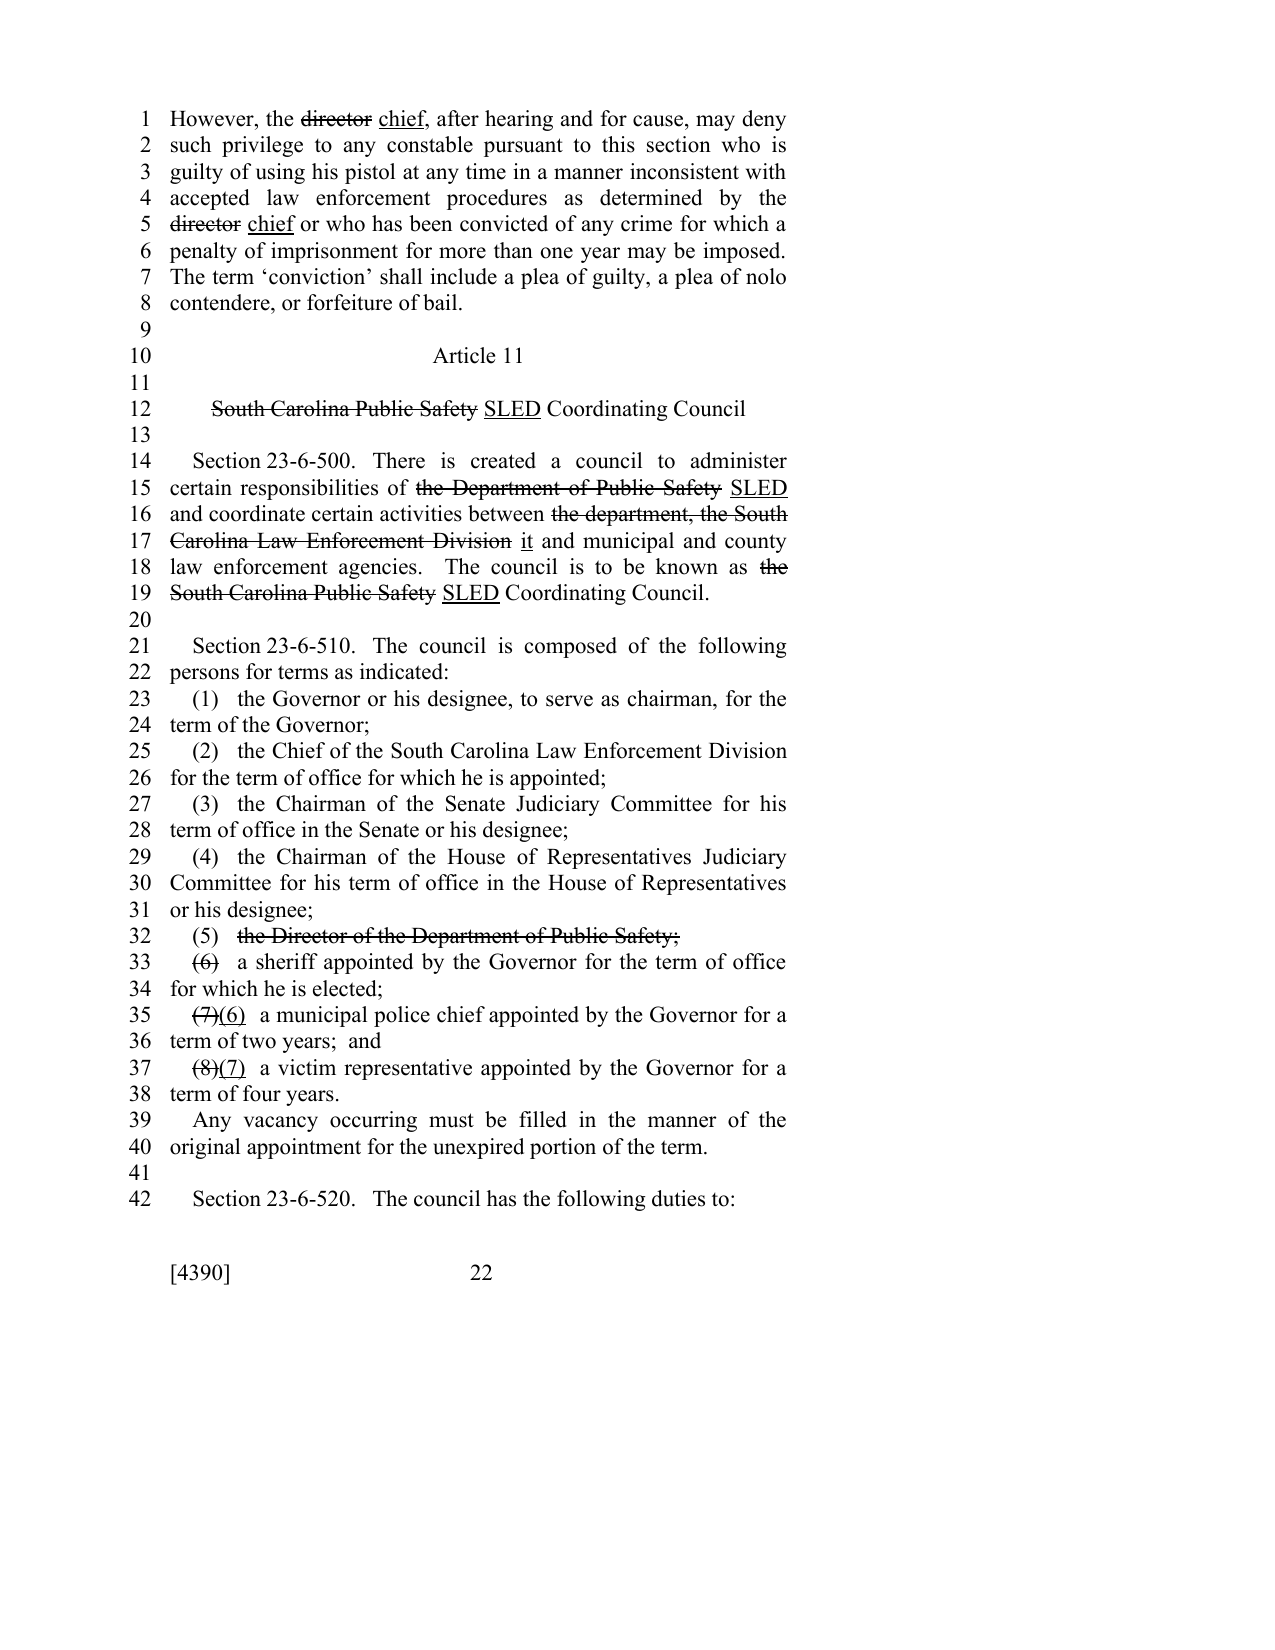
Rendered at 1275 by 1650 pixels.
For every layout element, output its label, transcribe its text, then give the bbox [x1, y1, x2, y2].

text (1) the Governor or his designee, to serve as chairman, for the term of the Governor; [169, 685, 787, 737]
text (7)(6) a municipal police chief appointed by the Governor for a term of two years; and [169, 1001, 787, 1054]
text South Carolina Public Safety SLED Coordinating Council [169, 395, 787, 421]
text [169, 105, 787, 316]
text Section 23-6-510. The council is composed of the following persons for terms as indicated: [169, 632, 787, 685]
text Section 23-6-520. The council has the following duties to: [169, 1186, 787, 1212]
text Any vacancy occurring must be filled in the manner of the original appointment for the unexpired portion of the term. [169, 1106, 787, 1159]
text (2) the Chief of the South Carolina Law Enforcement Division for the term of office for which he is appointed; [169, 737, 787, 790]
text Article 11 [169, 342, 787, 368]
text (3) the Chairman of the Senate Judiciary Committee for his term of office in the Senate or his designee; [169, 790, 787, 843]
text Section 23-6-500. There is created a council to administer certain responsibilities of the Department of Public Safety SLED and coordinate certain activities between the department, the South Carolina Law Enforcement Division it and municipal and county law enforcement agencies. The council is to be known as the South Carolina Public Safety SLED Coordinating Council. [169, 448, 787, 606]
text (5) the Director of the Department of Public Safety; [169, 922, 787, 948]
text (4) the Chairman of the House of Representatives Judiciary Committee for his term of office in the House of Representatives or his designee; [169, 843, 787, 922]
text (6) a sheriff appointed by the Governor for the term of office for which he is elected; [169, 948, 787, 1001]
text (8)(7) a victim representative appointed by the Governor for a term of four years. [169, 1054, 787, 1106]
